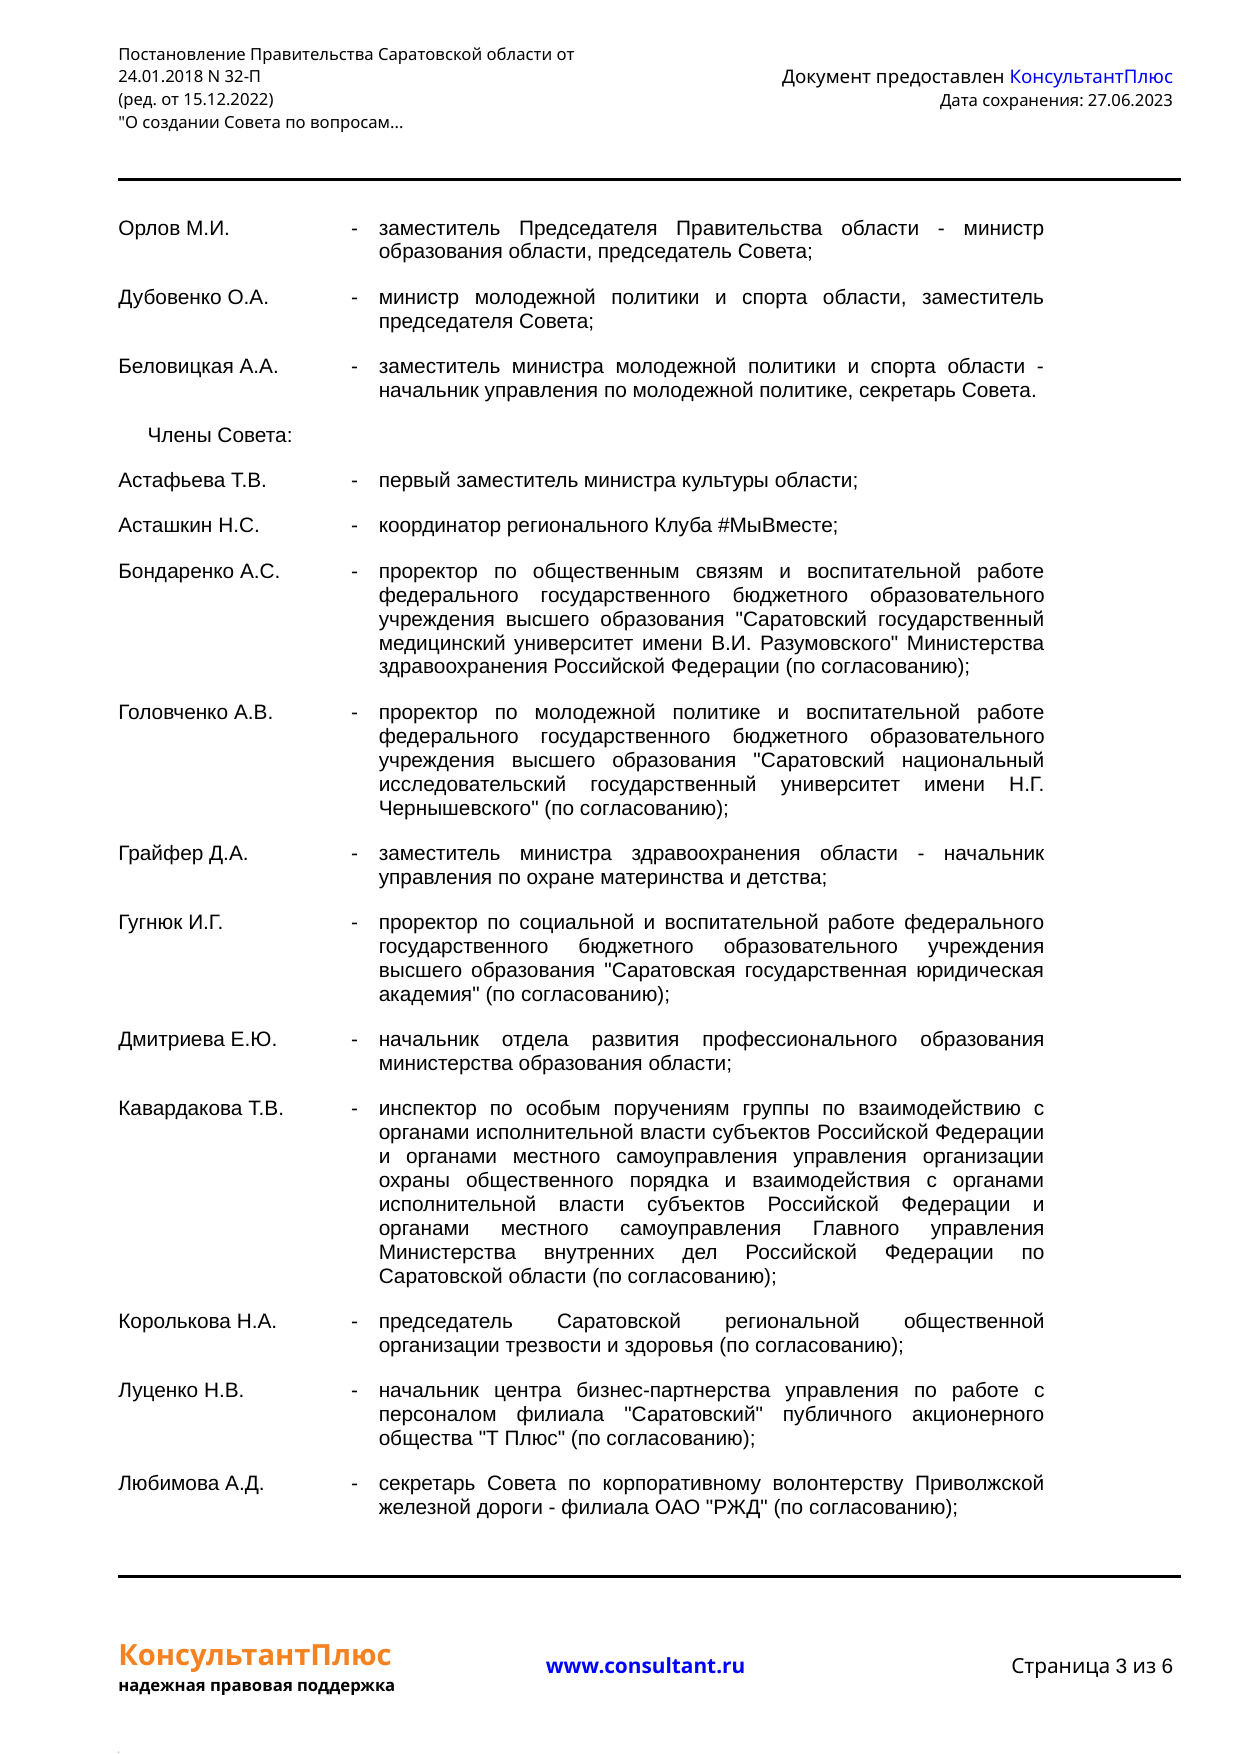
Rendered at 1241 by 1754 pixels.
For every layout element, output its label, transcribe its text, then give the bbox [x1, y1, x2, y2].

table_cell Грайфер Д.А. [112, 830, 337, 899]
table_header - [337, 205, 372, 274]
table_cell Асташкин Н.С. [112, 503, 337, 548]
table_header Орлов М.И. [112, 205, 337, 274]
table_cell начальник центра бизнес-партнерства управления по работе с персоналом филиала "Саратовский" публичного акционерного общества "Т Плюс" (по согласованию); [372, 1368, 1051, 1461]
table_cell - [337, 1461, 372, 1530]
table_cell - [337, 1016, 372, 1085]
table_cell - [337, 503, 372, 548]
table_cell проректор по социальной и воспитательной работе федерального государственного бюджетного образовательного учреждения высшего образования "Саратовская государственная юридическая академия" (по согласованию); [372, 899, 1051, 1016]
table_cell Луценко Н.В. [112, 1368, 337, 1461]
table_cell Головченко А.В. [112, 689, 337, 830]
table_cell - [337, 274, 372, 343]
table_cell Дубовенко О.А. [112, 274, 337, 343]
table_cell координатор регионального Клуба #МыВместе; [372, 503, 1051, 548]
table_cell инспектор по особым поручениям группы по взаимодействию с органами исполнительной власти субъектов Российской Федерации и органами местного самоуправления управления организации охраны общественного порядка и взаимодействия с органами исполнительной власти субъектов Российской Федерации и органами местного самоуправления Главного управления Министерства внутренних дел Российской Федерации по Саратовской области (по согласованию); [372, 1085, 1051, 1298]
table_cell - [337, 343, 372, 412]
table_cell - [337, 1298, 372, 1367]
table_cell Кавардакова Т.В. [112, 1085, 337, 1298]
table_header заместитель Председателя Правительства области - министр образования области, председатель Совета; [372, 205, 1051, 274]
table_cell министр молодежной политики и спорта области, заместитель председателя Совета; [372, 274, 1051, 343]
table_cell Члены Совета: [112, 412, 1051, 457]
table_cell Любимова А.Д. [112, 1461, 337, 1530]
table_cell - [337, 689, 372, 830]
table_cell Бондаренко А.С. [112, 548, 337, 689]
table_cell секретарь Совета по корпоративному волонтерству Приволжской железной дороги - филиала ОАО "РЖД" (по согласованию); [372, 1461, 1051, 1530]
table_cell первый заместитель министра культуры области; [372, 458, 1051, 503]
table_cell - [337, 1085, 372, 1298]
table_cell Астафьева Т.В. [112, 458, 337, 503]
table_cell Беловицкая А.А. [112, 343, 337, 412]
table_cell Дмитриева Е.Ю. [112, 1016, 337, 1085]
table_cell - [337, 1368, 372, 1461]
table_cell - [337, 548, 372, 689]
table_cell заместитель министра молодежной политики и спорта области - начальник управления по молодежной политике, секретарь Совета. [372, 343, 1051, 412]
table_cell Гугнюк И.Г. [112, 899, 337, 1016]
table_cell Королькова Н.А. [112, 1298, 337, 1367]
table_cell начальник отдела развития профессионального образования министерства образования области; [372, 1016, 1051, 1085]
table_cell проректор по молодежной политике и воспитательной работе федерального государственного бюджетного образовательного учреждения высшего образования "Саратовский национальный исследовательский государственный университет имени Н.Г. Чернышевского" (по согласованию); [372, 689, 1051, 830]
table_cell заместитель министра здравоохранения области - начальник управления по охране материнства и детства; [372, 830, 1051, 899]
table_cell - [337, 899, 372, 1016]
table_cell - [337, 830, 372, 899]
table_cell председатель Саратовской региональной общественной организации трезвости и здоровья (по согласованию); [372, 1298, 1051, 1367]
table_cell - [337, 458, 372, 503]
table_cell проректор по общественным связям и воспитательной работе федерального государственного бюджетного образовательного учреждения высшего образования "Саратовский государственный медицинский университет имени В.И. Разумовского" Министерства здравоохранения Российской Федерации (по согласованию); [372, 548, 1051, 689]
